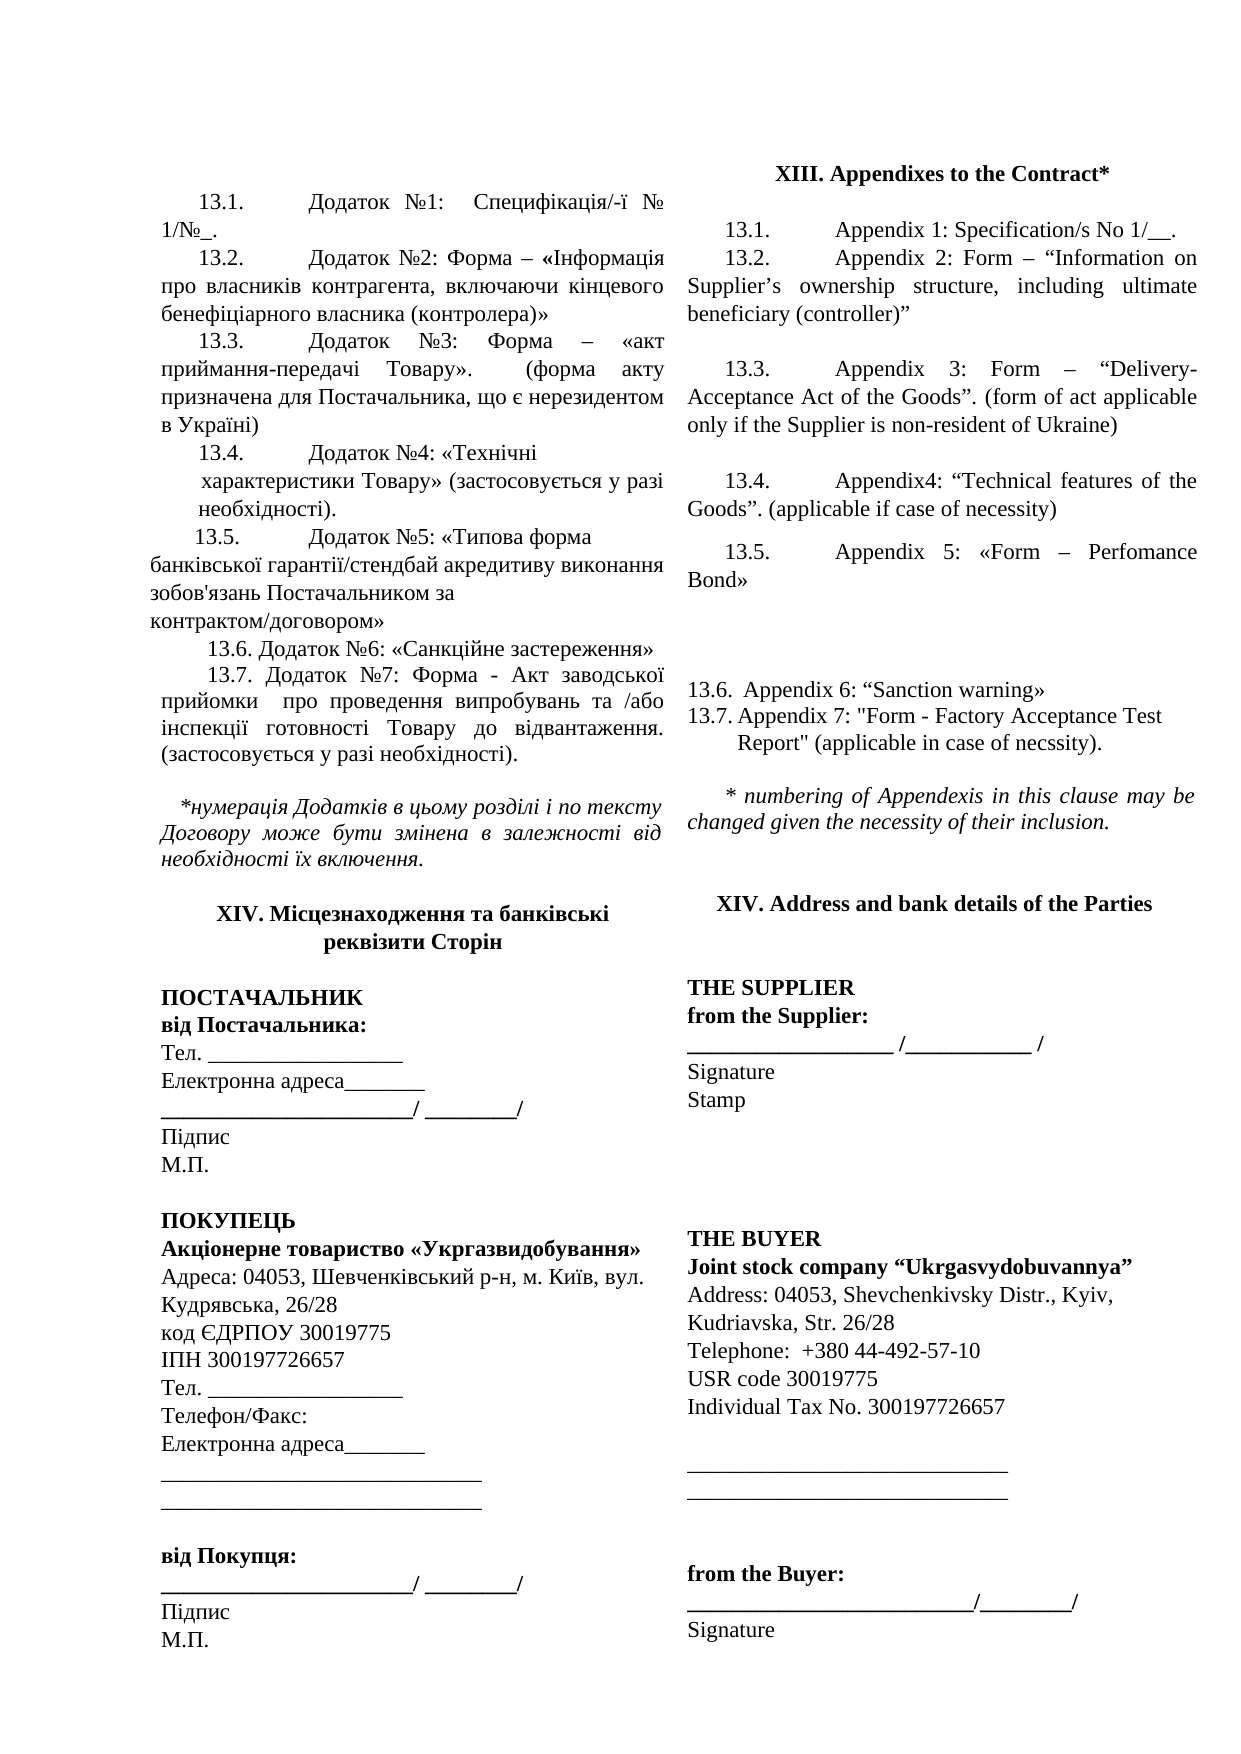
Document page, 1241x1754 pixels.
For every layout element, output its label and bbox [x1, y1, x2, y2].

table_cell [150, 160, 676, 1654]
table_cell [676, 160, 1209, 1654]
